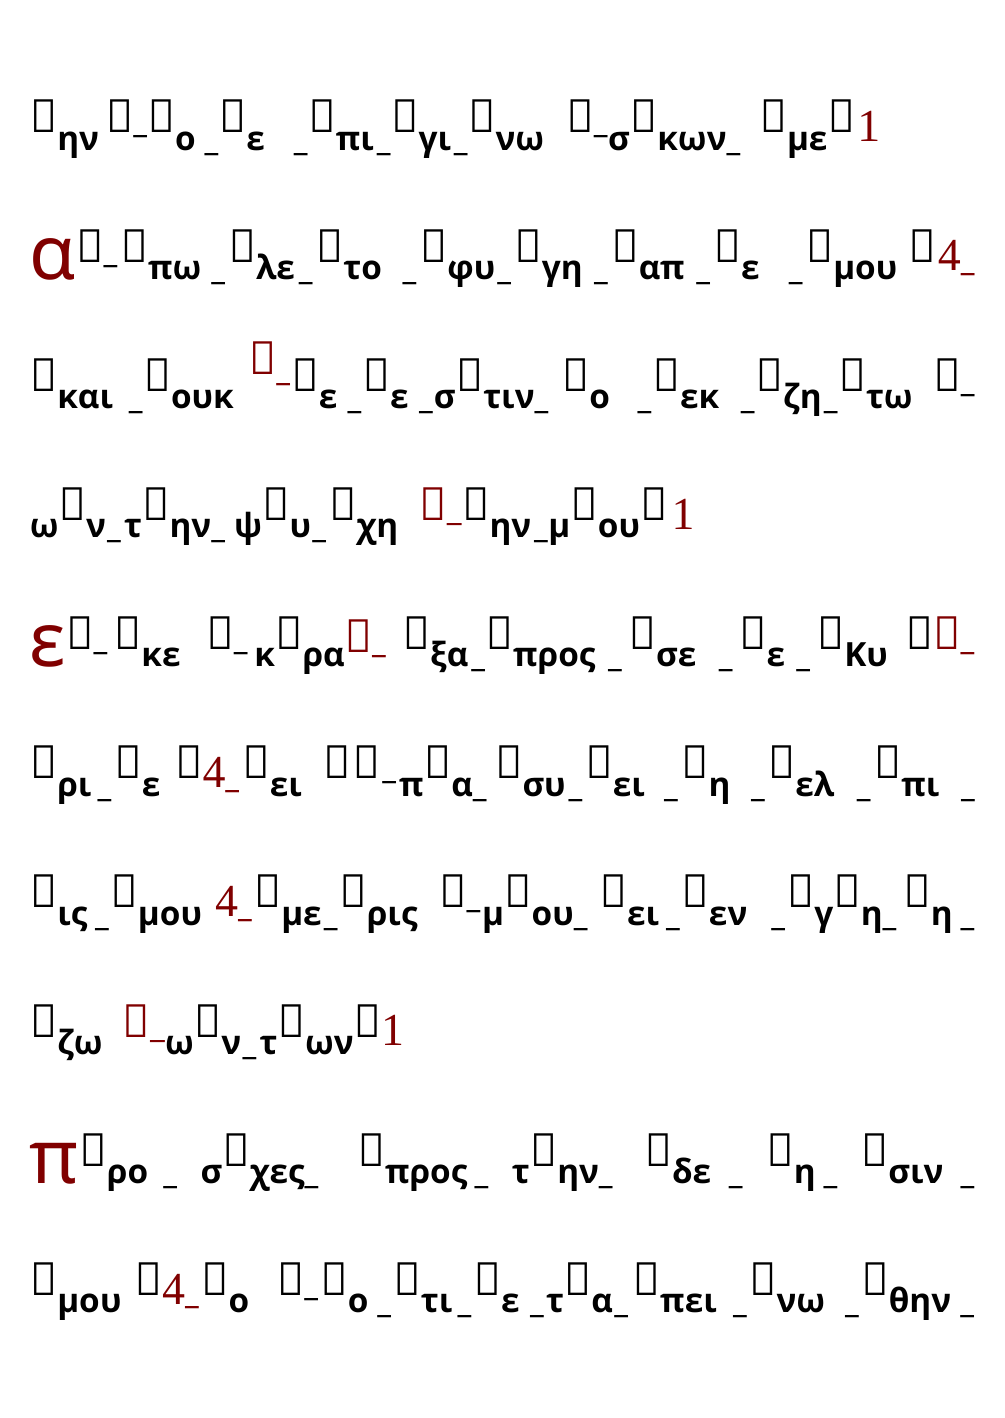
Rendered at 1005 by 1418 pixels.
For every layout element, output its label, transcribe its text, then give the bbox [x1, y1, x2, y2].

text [29, 29, 974, 159]
text α_ πω_ λε_ το_ φυ_ γη_ απ_ ε_ μου_ και_ ουκ_ ε_ ε_ στιν_ ο_ εκ_ ζη_ τω_ ων_ την_ ψυ_ χη_ ην_ μου [29, 159, 974, 546]
text ε_ κε_ κρα_ ξα_.προς_ σε_ ε_ Κυ_ ρι_ ε_ ει_ πα_ συ_ ει_ η_ ελ_ πι_ ις_ μου_ με_ ρις_ μου_ ει_ εν_ γη_ η_ ζω_ ων_ των [29, 546, 974, 1063]
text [29, 1063, 974, 1321]
